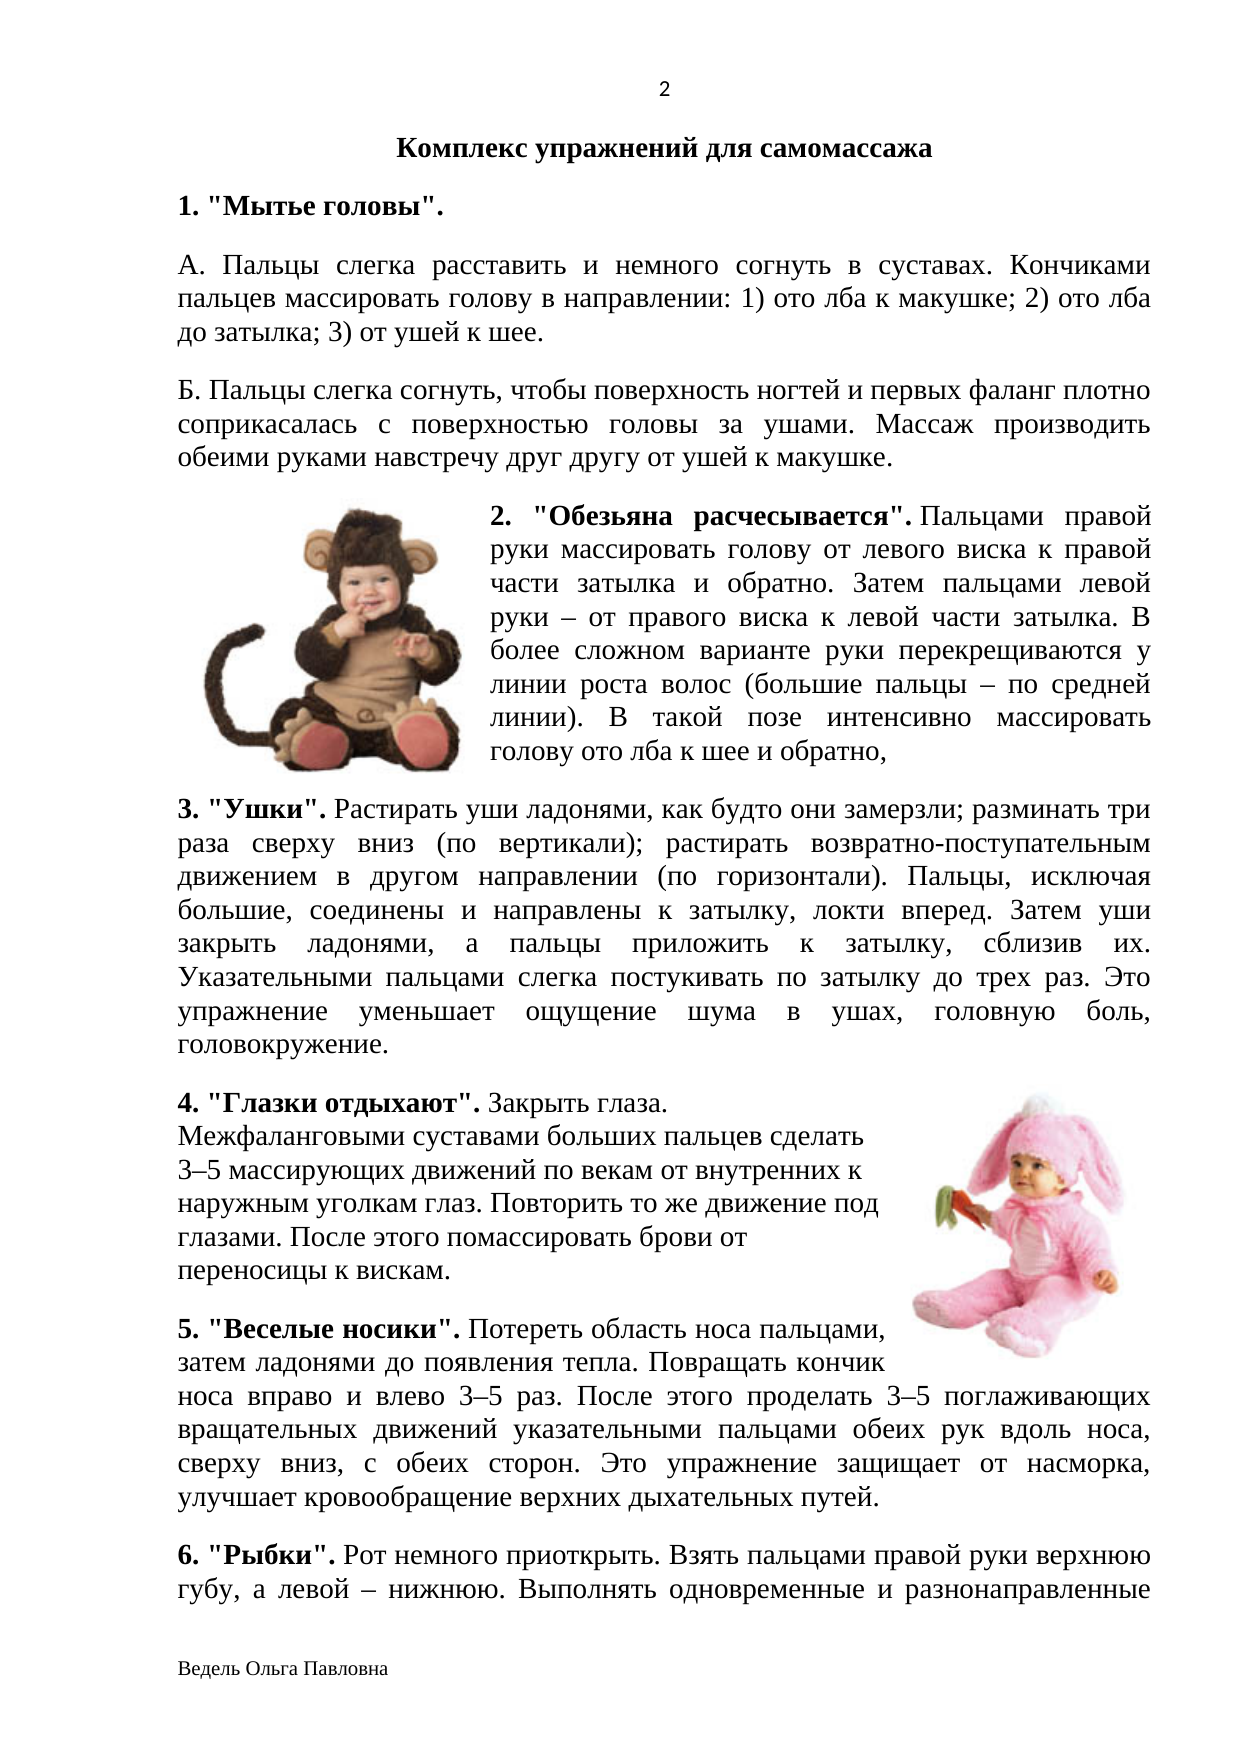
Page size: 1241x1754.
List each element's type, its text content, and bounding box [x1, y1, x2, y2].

picture [177, 498, 490, 780]
text Б. Пальцы слегка согнуть, чтобы поверхность ногтей и первых фаланг плотно соприкасалась с поверхностью головы за ушами. Массаж производить обеими руками навстречу друг другу от ушей к макушке. [177, 372, 1152, 473]
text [177, 1537, 1152, 1604]
text 2. "Обезьяна расчесывается". Пальцами правой руки массировать голову от левого виска к правой части затылка и обратно. Затем пальцами левой руки – от правого виска к левой части затылка. В более сложном варианте руки перекрещиваются у линии роста волос (большие пальцы – по средней линии). В такой позе интенсивно массировать голову ото лба к шее и обратно, [490, 498, 1152, 766]
text А. Пальцы слегка расставить и немного согнуть в суставах. Кончиками пальцев массировать голову в направлении: 1) ото лба к макушке; 2) ото лба до затылка; 3) от ушей к шее. [177, 247, 1152, 347]
text Комплекс упражнений для самомассажа [177, 130, 1152, 163]
text 3. "Ушки". Растирать уши ладонями, как будто они замерзли; разминать три раза сверху вниз (по вертикали); растирать возвратно-поступательным движением в другом направлении (по горизонтали). Пальцы, исключая большие, соединены и направлены к затылку, локти вперед. Затем уши закрыть ладонями, а пальцы приложить к затылку, сблизив их. Указательными пальцами слегка постукивать по затылку до трех раз. Это упражнение уменьшает ощущение шума в ушах, головную боль, головокружение. [177, 791, 1152, 1060]
text 5. "Веселые носики". Потереть область носа пальцами, затем ладонями до появления тепла. Повращать кончик носа вправо и влево 3–5 раз. После этого проделать 3–5 поглаживающих вращательных движений указательными пальцами обеих рук вдоль носа, сверху вниз, с обеих сторон. Это упражнение защищает от насморка, улучшает кровообращение верхних дыхательных путей. [177, 1311, 1152, 1512]
text 4. "Глазки отдыхают". Закрыть глаза. Межфаланговыми суставами больших пальцев сделать 3–5 массирующих движений по векам от внутренних к наружным уголкам глаз. Повторить то же движение под глазами. После этого помассировать брови от переносицы к вискам. [177, 1085, 886, 1286]
picture [886, 1084, 1152, 1366]
text 1. "Мытье головы". [177, 188, 1152, 222]
